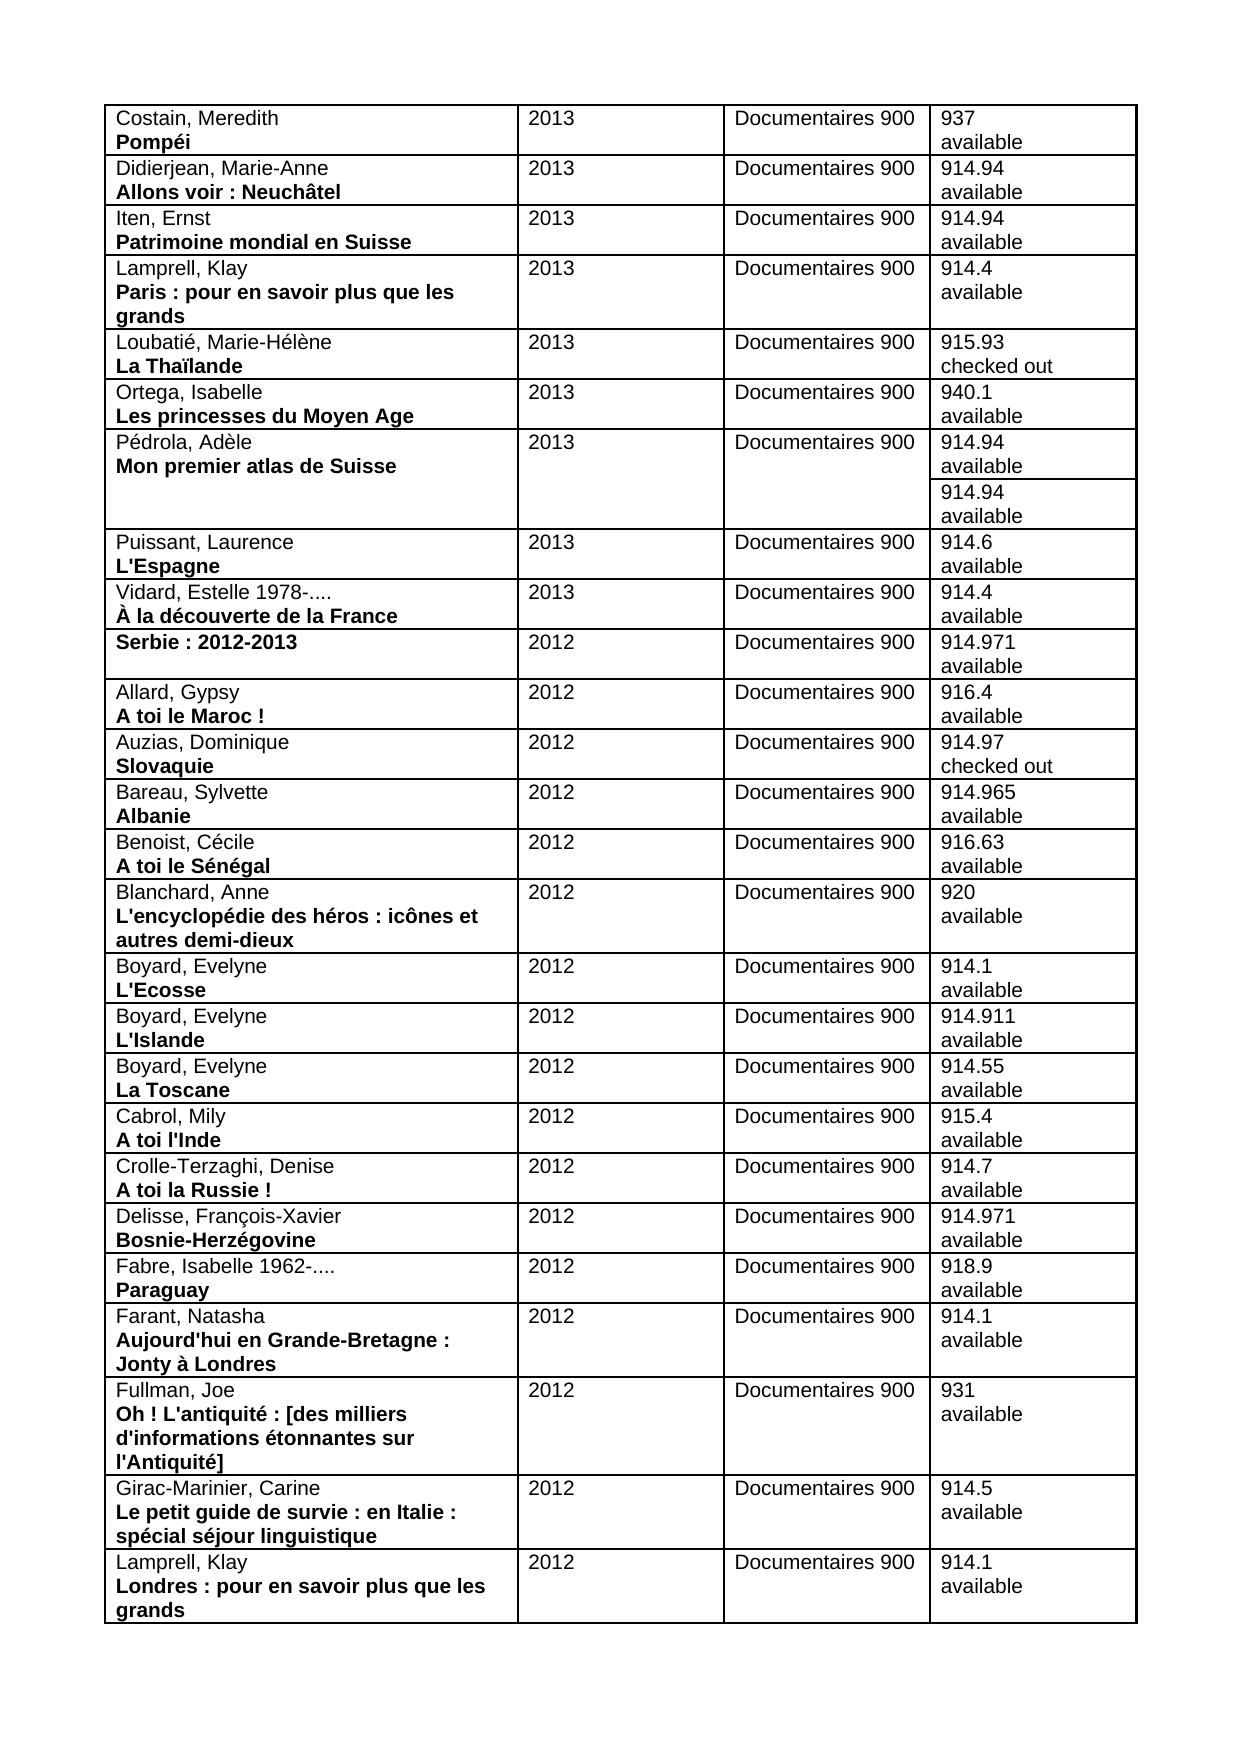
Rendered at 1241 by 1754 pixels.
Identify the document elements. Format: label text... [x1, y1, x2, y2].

table_cell Loubatié, Marie-Hélène La Thaïlande [106, 330, 517, 378]
table_cell 2012 [519, 830, 723, 878]
table_cell Documentaires 900 [725, 1204, 929, 1252]
table_cell Pédrola, Adèle Mon premier atlas de Suisse [106, 430, 517, 528]
table_cell Benoist, Cécile A toi le Sénégal [106, 830, 517, 878]
table_cell Documentaires 900 [725, 1104, 929, 1152]
table_cell Didierjean, Marie-Anne Allons voir : Neuchâtel [106, 156, 517, 204]
table_cell 2013 [519, 580, 723, 628]
table_cell 2013 [519, 530, 723, 578]
table_cell 914.1 available [931, 1304, 1135, 1376]
table_cell 937 available [931, 106, 1135, 154]
table_cell 2012 [519, 1254, 723, 1302]
table_cell 918.9 available [931, 1254, 1135, 1302]
table_cell Documentaires 900 [725, 430, 929, 528]
table_cell Boyard, Evelyne L'Islande [106, 1004, 517, 1052]
table_cell 914.97 checked out [931, 730, 1135, 778]
table_cell Documentaires 900 [725, 380, 929, 428]
table_cell Farant, Natasha Aujourd'hui en Grande-Bretagne : Jonty à Londres [106, 1304, 517, 1376]
table_cell Documentaires 900 [725, 1304, 929, 1376]
table_cell 2012 [519, 1550, 723, 1622]
table_cell Serbie : 2012-2013 [106, 630, 517, 678]
table_cell 914.965 available [931, 780, 1135, 828]
table_cell Documentaires 900 [725, 580, 929, 628]
table_cell Documentaires 900 [725, 1476, 929, 1548]
table_cell 2013 [519, 380, 723, 428]
table_cell Documentaires 900 [725, 780, 929, 828]
table_cell 2013 [519, 156, 723, 204]
table_cell Documentaires 900 [725, 206, 929, 254]
table_cell 914.7 available [931, 1154, 1135, 1202]
table_cell 2012 [519, 630, 723, 678]
table_cell Documentaires 900 [725, 630, 929, 678]
table_cell 914.5 available [931, 1476, 1135, 1548]
table_cell 2012 [519, 730, 723, 778]
table_cell Fullman, Joe Oh ! L'antiquité : [des milliers d'informations étonnantes sur l'Antiquité] [106, 1378, 517, 1474]
table_cell 2012 [519, 954, 723, 1002]
table_cell Documentaires 900 [725, 1154, 929, 1202]
table_cell Delisse, François-Xavier Bosnie-Herzégovine [106, 1204, 517, 1252]
table_cell 2012 [519, 780, 723, 828]
table_cell Documentaires 900 [725, 680, 929, 728]
table_cell Vidard, Estelle 1978-.... À la découverte de la France [106, 580, 517, 628]
table_cell 2013 [519, 106, 723, 154]
table_cell 914.94 available [931, 156, 1135, 204]
table_cell Documentaires 900 [725, 830, 929, 878]
table_cell 914.1 available [931, 954, 1135, 1002]
table_cell Documentaires 900 [725, 880, 929, 952]
table_cell 2013 [519, 330, 723, 378]
table_cell 914.94 available [931, 430, 1135, 478]
table_cell 914.55 available [931, 1054, 1135, 1102]
table_cell Costain, Meredith Pompéi [106, 106, 517, 154]
table_cell Documentaires 900 [725, 730, 929, 778]
table_cell 920 available [931, 880, 1135, 952]
table_cell 914.971 available [931, 630, 1135, 678]
table_cell 931 available [931, 1378, 1135, 1474]
table_cell Allard, Gypsy A toi le Maroc ! [106, 680, 517, 728]
table_cell Lamprell, Klay Londres : pour en savoir plus que les grands [106, 1550, 517, 1622]
table_cell Ortega, Isabelle Les princesses du Moyen Age [106, 380, 517, 428]
table_cell 914.4 available [931, 256, 1135, 328]
table_cell Documentaires 900 [725, 1054, 929, 1102]
table_cell Boyard, Evelyne L'Ecosse [106, 954, 517, 1002]
table_cell Documentaires 900 [725, 1004, 929, 1052]
table_cell 2012 [519, 1104, 723, 1152]
table_cell 915.93 checked out [931, 330, 1135, 378]
table_cell Fabre, Isabelle 1962-.... Paraguay [106, 1254, 517, 1302]
table_cell 2013 [519, 256, 723, 328]
table_cell Documentaires 900 [725, 530, 929, 578]
table_cell Crolle-Terzaghi, Denise A toi la Russie ! [106, 1154, 517, 1202]
table_cell 2013 [519, 430, 723, 528]
table_cell Documentaires 900 [725, 106, 929, 154]
table_cell 915.4 available [931, 1104, 1135, 1152]
table_cell 914.6 available [931, 530, 1135, 578]
table_cell Documentaires 900 [725, 330, 929, 378]
table_cell 2013 [519, 206, 723, 254]
table_cell 916.4 available [931, 680, 1135, 728]
table_cell 914.4 available [931, 580, 1135, 628]
table_cell 2012 [519, 1054, 723, 1102]
table_cell Boyard, Evelyne La Toscane [106, 1054, 517, 1102]
table_cell Documentaires 900 [725, 156, 929, 204]
table_cell Documentaires 900 [725, 1550, 929, 1622]
table_cell Auzias, Dominique Slovaquie [106, 730, 517, 778]
table_cell Puissant, Laurence L'Espagne [106, 530, 517, 578]
table_cell 914.94 available [931, 480, 1135, 528]
table_cell Lamprell, Klay Paris : pour en savoir plus que les grands [106, 256, 517, 328]
table_cell 2012 [519, 1004, 723, 1052]
table_cell Documentaires 900 [725, 256, 929, 328]
table_cell 2012 [519, 1154, 723, 1202]
table_cell 2012 [519, 1304, 723, 1376]
table_cell Cabrol, Mily A toi l'Inde [106, 1104, 517, 1152]
table_cell 2012 [519, 680, 723, 728]
table_cell 914.1 available [931, 1550, 1135, 1622]
table_cell 2012 [519, 880, 723, 952]
table_cell 914.94 available [931, 206, 1135, 254]
table_cell Documentaires 900 [725, 1378, 929, 1474]
table_cell 2012 [519, 1476, 723, 1548]
table_cell 914.911 available [931, 1004, 1135, 1052]
table_cell 2012 [519, 1204, 723, 1252]
table_cell Documentaires 900 [725, 1254, 929, 1302]
table_cell Documentaires 900 [725, 954, 929, 1002]
table_cell 914.971 available [931, 1204, 1135, 1252]
table_cell Iten, Ernst Patrimoine mondial en Suisse [106, 206, 517, 254]
table_cell Girac-Marinier, Carine Le petit guide de survie : en Italie : spécial séjour linguistique [106, 1476, 517, 1548]
table_cell Bareau, Sylvette Albanie [106, 780, 517, 828]
table_cell Blanchard, Anne L'encyclopédie des héros : icônes et autres demi-dieux [106, 880, 517, 952]
table_cell 916.63 available [931, 830, 1135, 878]
table_cell 940.1 available [931, 380, 1135, 428]
table_cell 2012 [519, 1378, 723, 1474]
